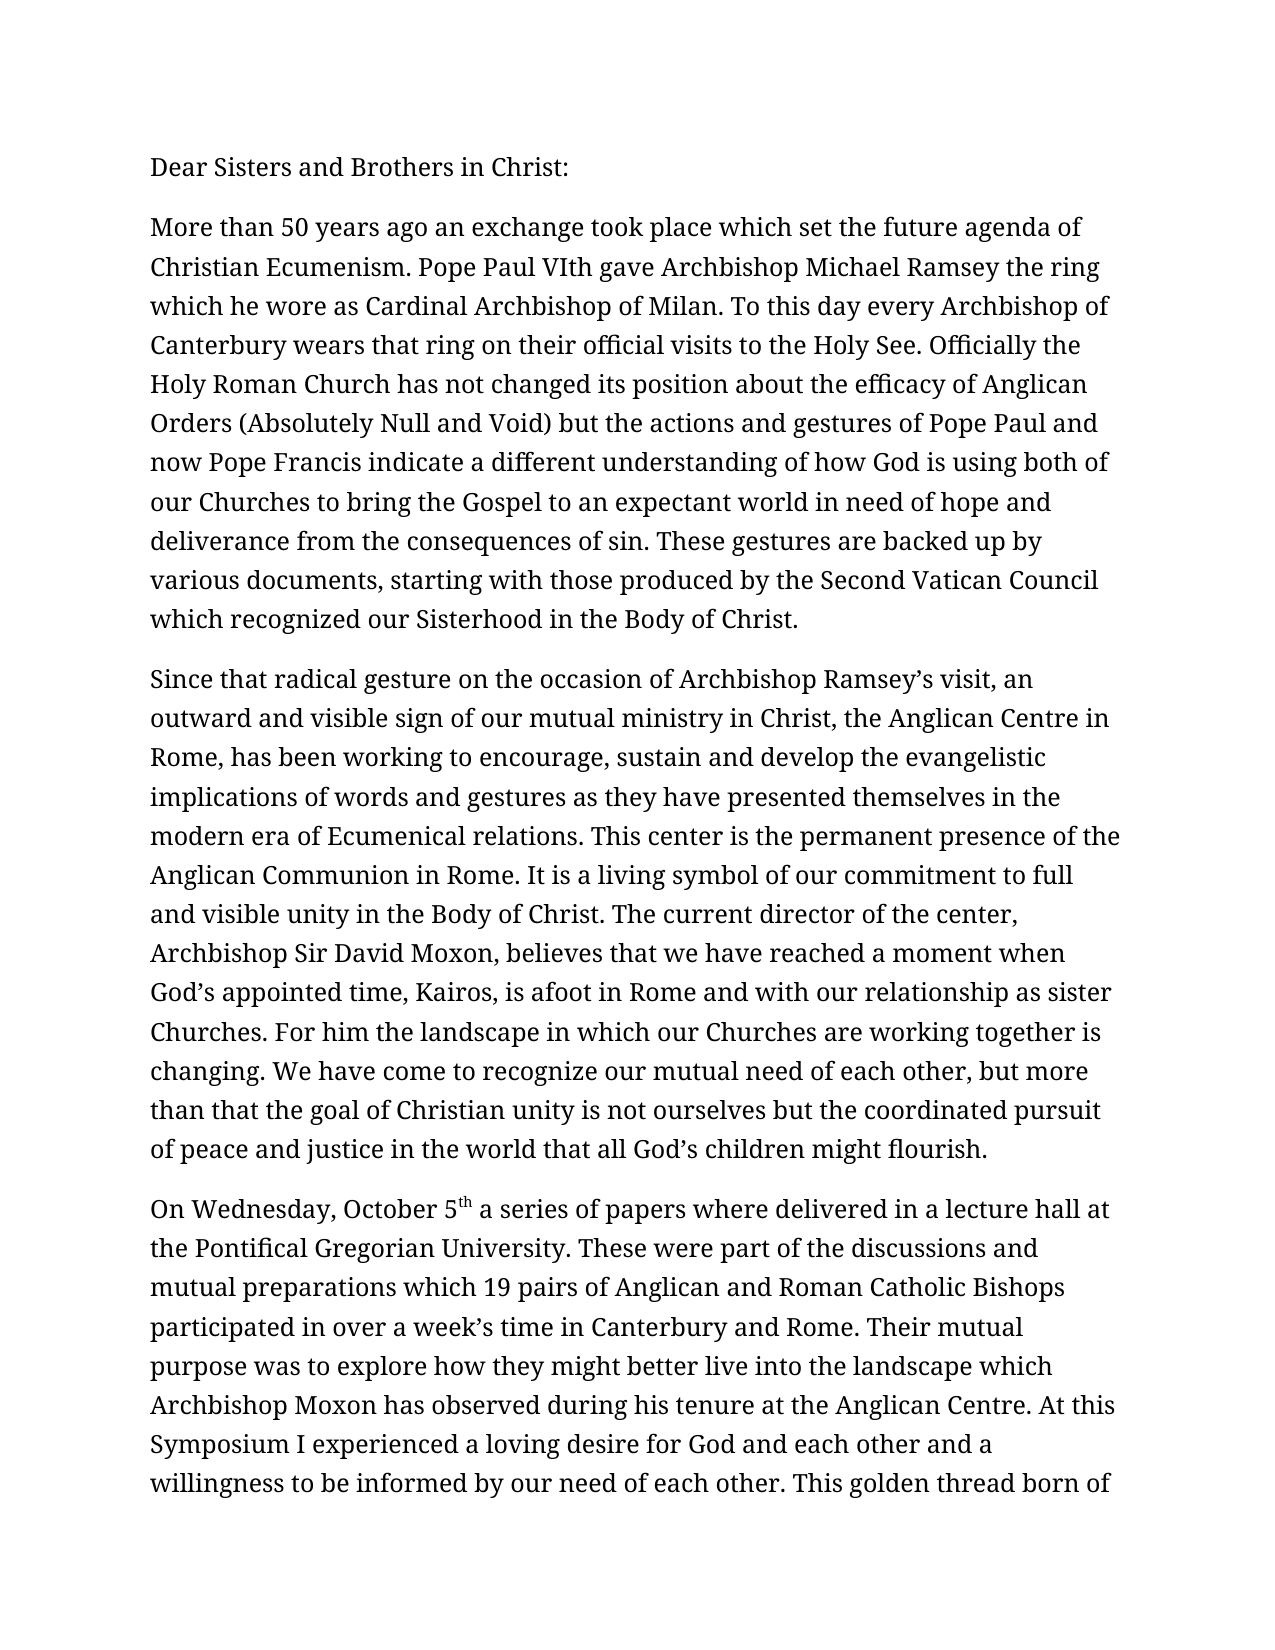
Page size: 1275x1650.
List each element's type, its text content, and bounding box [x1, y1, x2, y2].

text More than 50 years ago an exchange took place which set the future agenda of Christian Ecumenism. Pope Paul VIth gave Archbishop Michael Ramsey the ring which he wore as Cardinal Archbishop of Milan. To this day every Archbishop of Canterbury wears that ring on their official visits to the Holy See. Officially the Holy Roman Church has not changed its position about the efficacy of Anglican Orders (Absolutely Null and Void) but the actions and gestures of Pope Paul and now Pope Francis indicate a different understanding of how God is using both of our Churches to bring the Gospel to an expectant world in need of hope and deliverance from the consequences of sin. These gestures are backed up by various documents, starting with those produced by the Second Vatican Council which recognized our Sisterhood in the Body of Christ. [150, 210, 1125, 636]
text Since that radical gesture on the occasion of Archbishop Ramsey’s visit, an outward and visible sign of our mutual ministry in Christ, the Anglican Centre in Rome, has been working to encourage, sustain and develop the evangelistic implications of words and gestures as they have presented themselves in the modern era of Ecumenical relations. This center is the permanent presence of the Anglican Communion in Rome. It is a living symbol of our commitment to full and visible unity in the Body of Christ. The current director of the center, Archbishop Sir David Moxon, believes that we have reached a moment when God’s appointed time, Kairos, is afoot in Rome and with our relationship as sister Churches. For him the landscape in which our Churches are working together is changing. We have come to recognize our mutual need of each other, but more than that the goal of Christian unity is not ourselves but the coordinated pursuit of peace and justice in the world that all God’s children might flourish. [150, 662, 1125, 1166]
text Dear Sisters and Brothers in Christ: [150, 150, 1125, 184]
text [150, 1192, 1125, 1500]
